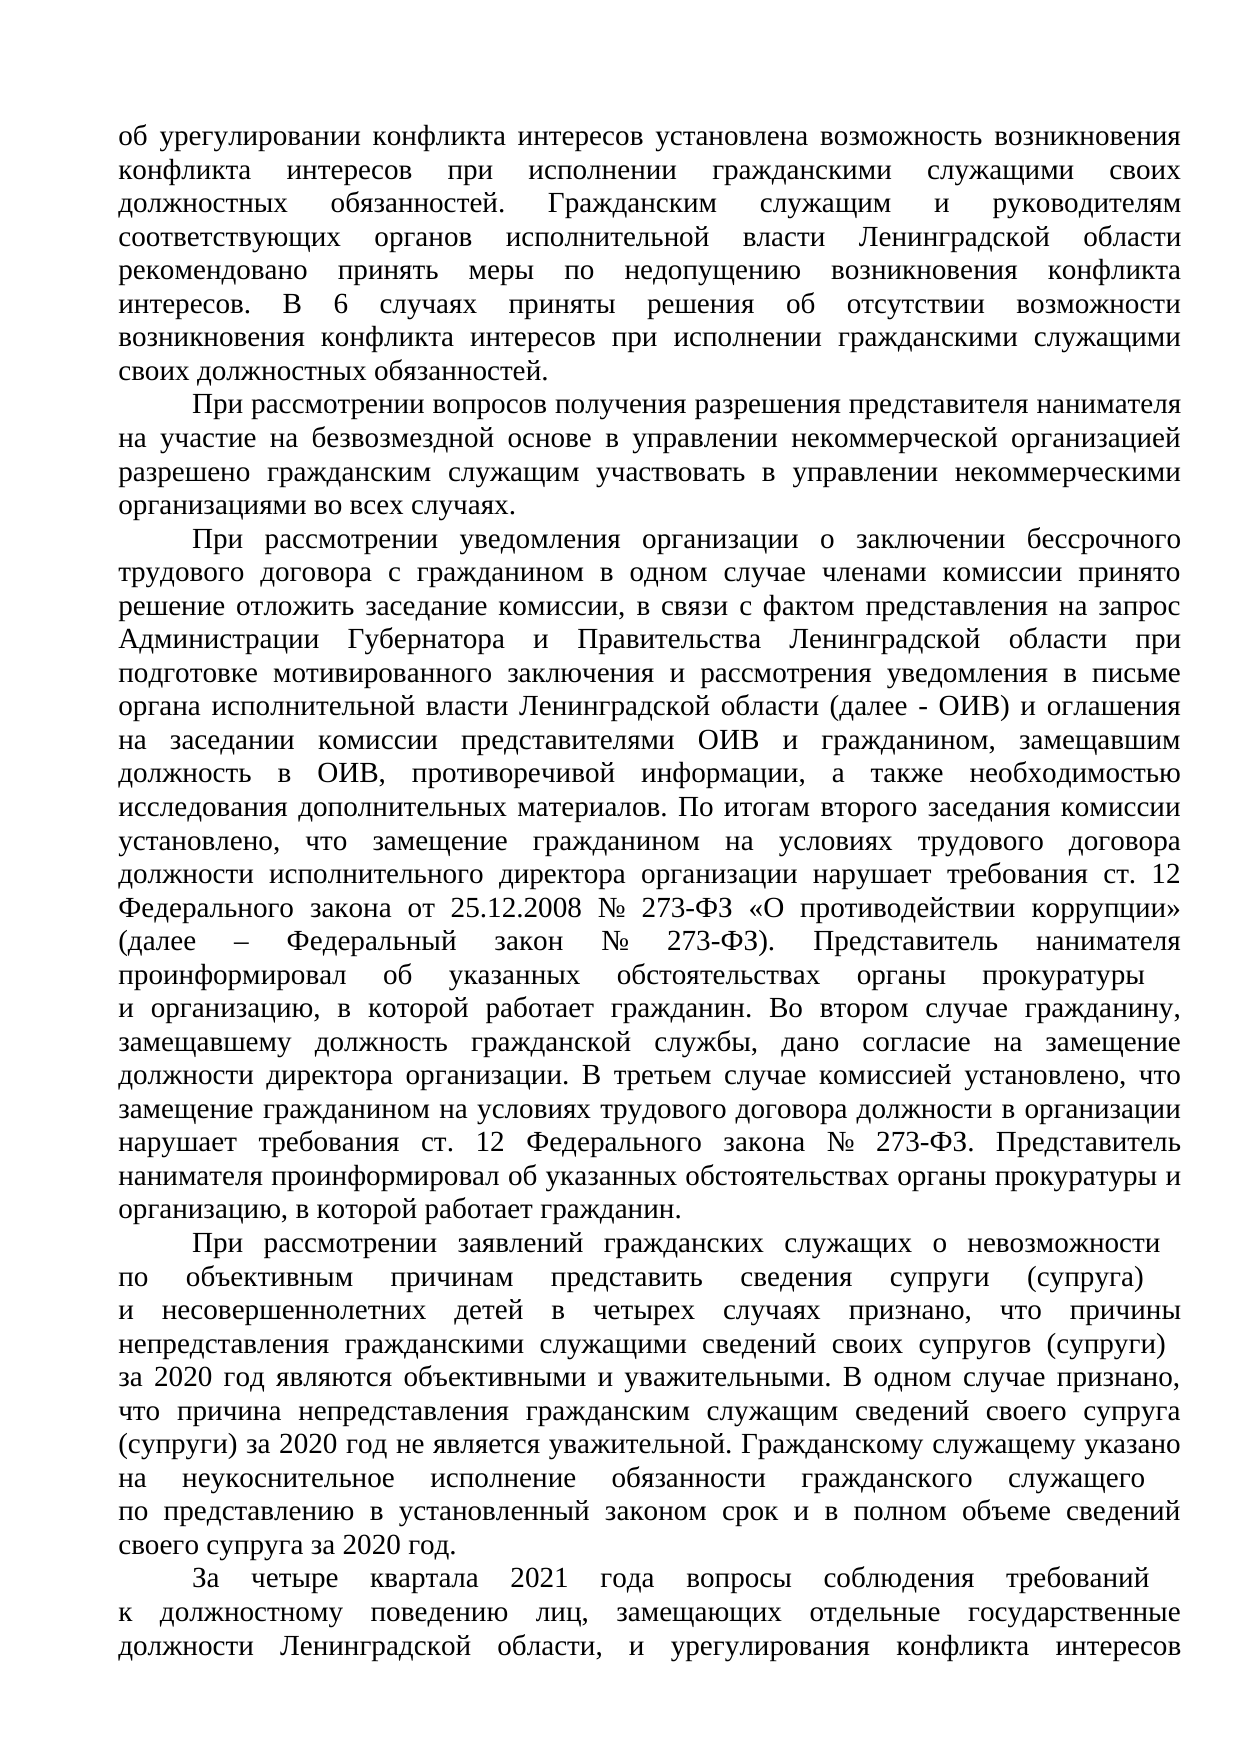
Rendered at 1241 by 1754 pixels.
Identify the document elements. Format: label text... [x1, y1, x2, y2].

text При рассмотрении заявлений гражданских служащих о невозможности по объективным причинам представить сведения супруги (супруга) и несовершеннолетних детей в четырех случаях признано, что причины непредставления гражданскими служащими сведений своих супругов (супруги) за 2020 год являются объективными и уважительными. В одном случае признано, что причина непредставления гражданским служащим сведений своего супруга (супруги) за 2020 год не является уважительной. Гражданскому служащему указано на неукоснительное исполнение обязанности гражданского служащего по представлению в установленный законом срок и в полном объеме сведений своего супруга за 2020 год. [118, 1225, 1182, 1561]
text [118, 1561, 1182, 1661]
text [118, 118, 1182, 387]
text При рассмотрении вопросов получения разрешения представителя нанимателя на участие на безвозмездной основе в управлении некоммерческой организацией разрешено гражданским служащим участвовать в управлении некоммерческими организациями во всех случаях. [118, 387, 1182, 521]
text При рассмотрении уведомления организации о заключении бессрочного трудового договора с гражданином в одном случае членами комиссии принято решение отложить заседание комиссии, в связи с фактом представления на запрос Администрации Губернатора и Правительства Ленинградской области при подготовке мотивированного заключения и рассмотрения уведомления в письме органа исполнительной власти Ленинградской области (далее - ОИВ) и оглашения на заседании комиссии представителями ОИВ и гражданином, замещавшим должность в ОИВ, противоречивой информации, а также необходимостью исследования дополнительных материалов. По итогам второго заседания комиссии установлено, что замещение гражданином на условиях трудового договора должности исполнительного директора организации нарушает требования ст. 12 Федерального закона от 25.12.2008 № 273-ФЗ «О противодействии коррупции» (далее – Федеральный закон № 273-ФЗ). Представитель нанимателя проинформировал об указанных обстоятельствах органы прокуратуры и организацию, в которой работает гражданин. Во втором случае гражданину, замещавшему должность гражданской службы, дано согласие на замещение должности директора организации. В третьем случае комиссией установлено, что замещение гражданином на условиях трудового договора должности в организации нарушает требования ст. 12 Федерального закона № 273-ФЗ. Представитель нанимателя проинформировал об указанных обстоятельствах органы прокуратуры и организацию, в которой работает гражданин. [118, 521, 1182, 1225]
